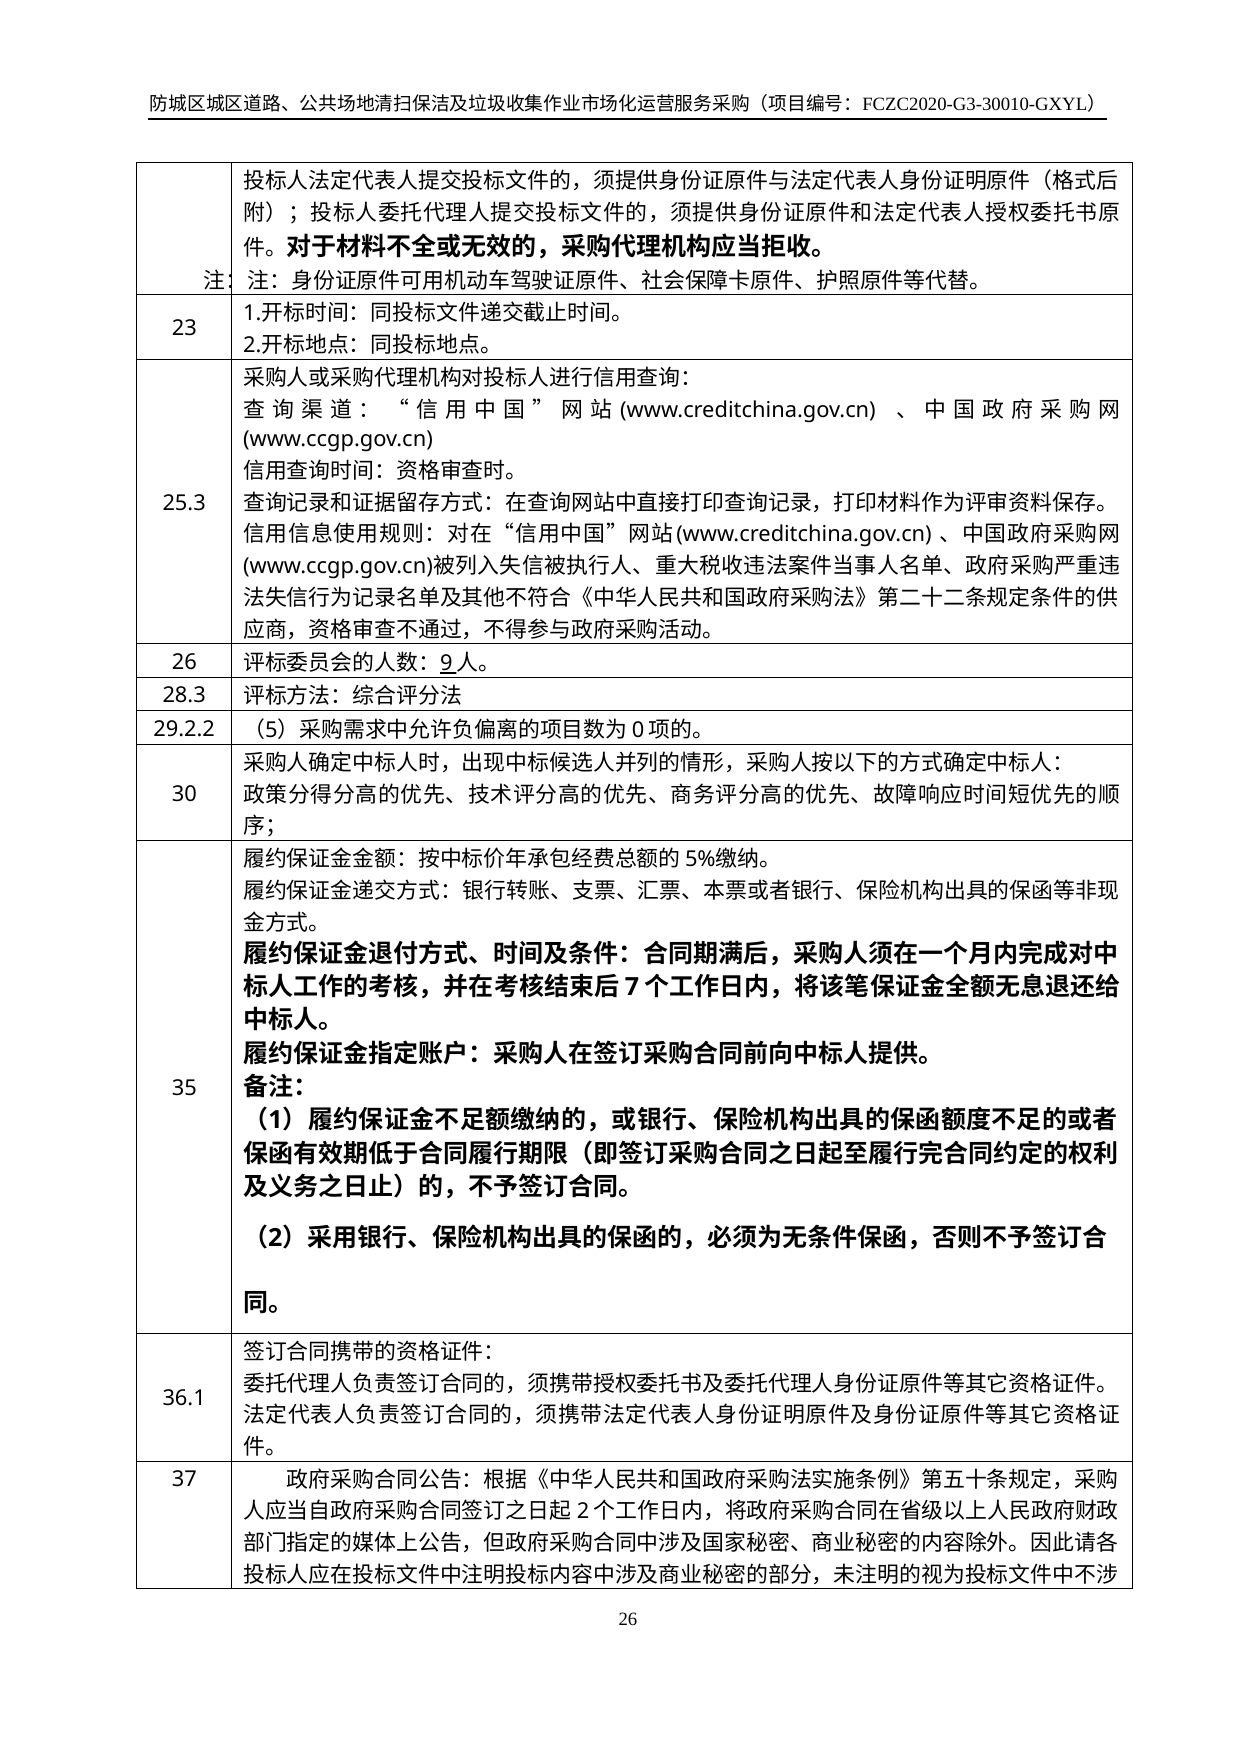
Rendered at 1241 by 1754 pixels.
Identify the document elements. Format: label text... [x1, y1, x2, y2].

table_cell 21.1 [137, 163, 231, 294]
table_cell 签订合同携带的资格证件： 委托代理人负责签订合同的，须携带授权委托书及委托代理人身份证原件等其它资格证件。 法定代表人负责签订合同的，须携带法定代表人身份证明原件及身份证原件等其它资格证件。 [232, 1334, 1132, 1461]
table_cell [232, 163, 1132, 294]
table_cell 30 [137, 745, 231, 840]
table_cell （5）采购需求中允许负偏离的项目数为0项的。 [232, 711, 1132, 744]
table_cell 28.3 [137, 678, 231, 710]
table_cell 25.3 [137, 360, 231, 643]
table_cell 35 [137, 841, 231, 1333]
table_cell 采购人或采购代理机构对投标人进行信用查询： 查询渠道：“信用中国”网站(www.creditchina.gov.cn) 、中国政府采购网(www.ccgp.gov.cn) 信用查询时间：资格审查时。 查询记录和证据留存方式：在查询网站中直接打印查询记录，打印材料作为评审资料保存。 信用信息使用规则：对在“信用中国”网站(www.creditchina.gov.cn) 、中国政府采购网(www.ccgp.gov.cn)被列入失信被执行人、重大税收违法案件当事人名单、政府采购严重违法失信行为记录名单及其他不符合《中华人民共和国政府采购法》第二十二条规定条件的供应商，资格审查不通过，不得参与政府采购活动。 [232, 360, 1132, 643]
table_cell 26 [137, 644, 231, 677]
table_cell 采购人确定中标人时，出现中标候选人并列的情形，采购人按以下的方式确定中标人： 政策分得分高的优先、技术评分高的优先、商务评分高的优先、故障响应时间短优先的顺序； [232, 745, 1132, 840]
table_cell 1.开标时间：同投标文件递交截止时间。 2.开标地点：同投标地点。 [232, 295, 1132, 359]
table_cell 37 [137, 1462, 231, 1588]
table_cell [232, 1462, 1132, 1588]
table_cell 履约保证金金额：按中标价年承包经费总额的5%缴纳。 履约保证金递交方式：银行转账、支票、汇票、本票或者银行、保险机构出具的保函等非现金方式。 履约保证金退付方式、时间及条件：合同期满后，采购人须在一个月内完成对中标人工作的考核，并在考核结束后7个工作日内，将该笔保证金全额无息退还给中标人。 履约保证金指定账户：采购人在签订采购合同前向中标人提供。 备注： （1）履约保证金不足额缴纳的，或银行、保险机构出具的保函额度不足的或者保函有效期低于合同履行期限（即签订采购合同之日起至履行完合同约定的权利及义务之日止）的，不予签订合同。 （2）采用银行、保险机构出具的保函的，必须为无条件保函，否则不予签订合同。 [232, 841, 1132, 1333]
table_cell 23 [137, 295, 231, 359]
table_cell 29.2.2 [137, 711, 231, 744]
table_cell 36.1 [137, 1334, 231, 1461]
table_cell 评标方法：综合评分法 [232, 678, 1132, 710]
table_cell 评标委员会的人数：9人。 [232, 644, 1132, 677]
